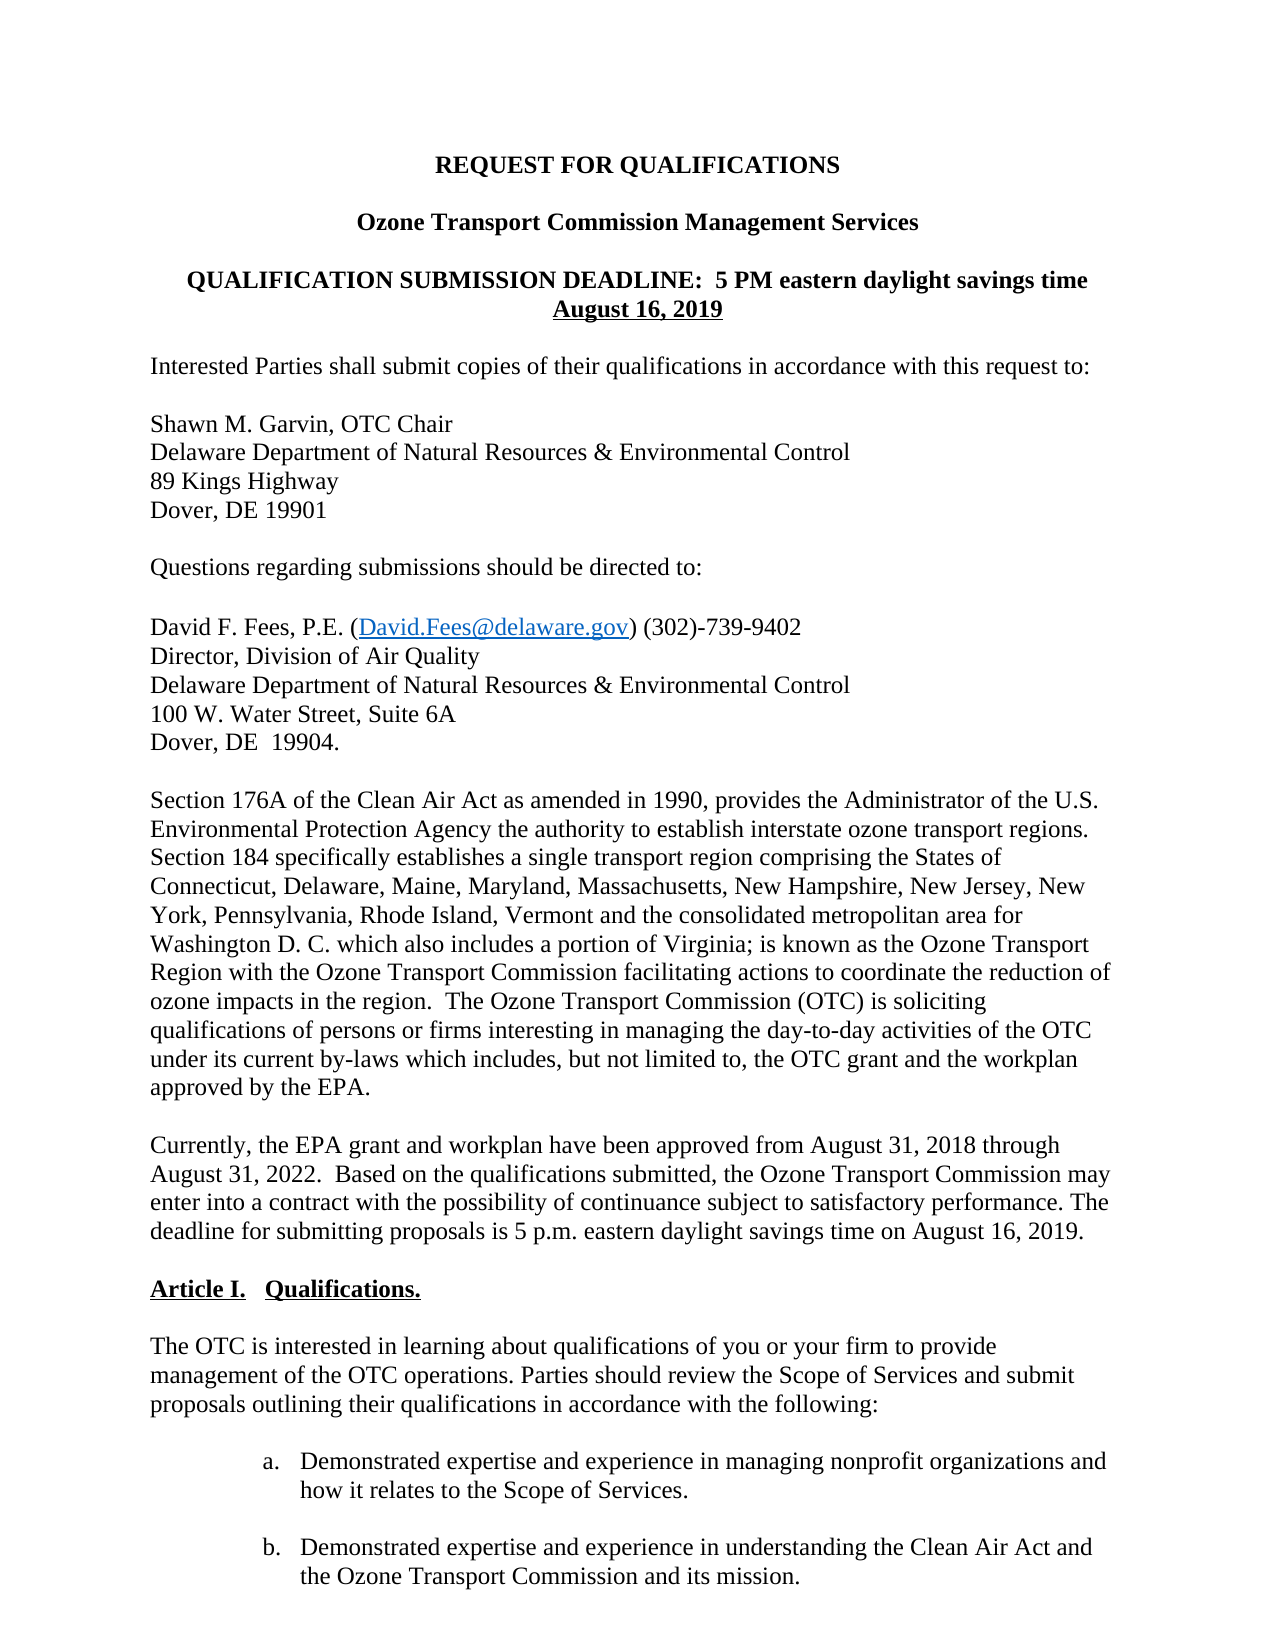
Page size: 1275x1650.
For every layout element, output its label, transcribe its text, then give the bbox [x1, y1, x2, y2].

text Section 176A of the Clean Air Act as amended in 1990, provides the Administrator of the U.S. Environmental Protection Agency the authority to establish interstate ozone transport regions. Section 184 specifically establishes a single transport region comprising the States of Connecticut, Delaware, Maine, Maryland, Massachusetts, New Hampshire, New Jersey, New York, Pennsylvania, Rhode Island, Vermont and the consolidated metropolitan area for Washington D. C. which also includes a portion of Virginia; is known as the Ozone Transport Region with the Ozone Transport Commission facilitating actions to coordinate the reduction of ozone impacts in the region. The Ozone Transport Commission (OTC) is soliciting qualifications of persons or firms interesting in managing the day-to-day activities of the OTC under its current by-laws which includes, but not limited to, the OTC grant and the workplan approved by the EPA. [150, 785, 1125, 1101]
text Dover, DE 19904. [150, 727, 1125, 756]
text 100 W. Water Street, Suite 6A [150, 699, 1125, 727]
text QUALIFICATION SUBMISSION DEADLINE: 5 PM eastern daylight savings time August 16, 2019 [150, 265, 1125, 322]
text Currently, the EPA grant and workplan have been approved from August 31, 2018 through August 31, 2022. Based on the qualifications submitted, the Ozone Transport Commission may enter into a contract with the possibility of continuance subject to satisfactory performance. The deadline for submitting proposals is 5 p.m. eastern daylight savings time on August 16, 2019. [150, 1130, 1125, 1245]
text Dover, DE 19901 [150, 495, 1125, 524]
text Article I. Qualifications. [150, 1274, 1125, 1302]
text Interested Parties shall submit copies of their qualifications in accordance with this request to: [150, 351, 1125, 380]
text Delaware Department of Natural Resources & Environmental Control [150, 437, 1125, 466]
text Delaware Department of Natural Resources & Environmental Control [150, 670, 1125, 699]
text Ozone Transport Commission Management Services [150, 207, 1125, 236]
text Questions regarding submissions should be directed to: [150, 552, 1125, 581]
text David F. Fees, P.E. (David.Fees@delaware.gov) (302)-739-9402 [150, 612, 1125, 641]
text Shawn M. Garvin, OTC Chair [150, 409, 1125, 437]
text Director, Division of Air Quality [150, 641, 1125, 670]
list Demonstrated expertise and experience in managing nonprofit organizations and how it relates to the Scope of Services. [262, 1446, 1125, 1504]
text 89 Kings Highway [150, 466, 1125, 495]
list Demonstrated expertise and experience in understanding the Clean Air Act and the Ozone Transport Commission and its mission. [262, 1532, 1125, 1590]
text REQUEST FOR QUALIFICATIONS [150, 150, 1125, 179]
text The OTC is interested in learning about qualifications of you or your firm to provide management of the OTC operations. Parties should review the Scope of Services and submit proposals outlining their qualifications in accordance with the following: [150, 1331, 1125, 1417]
